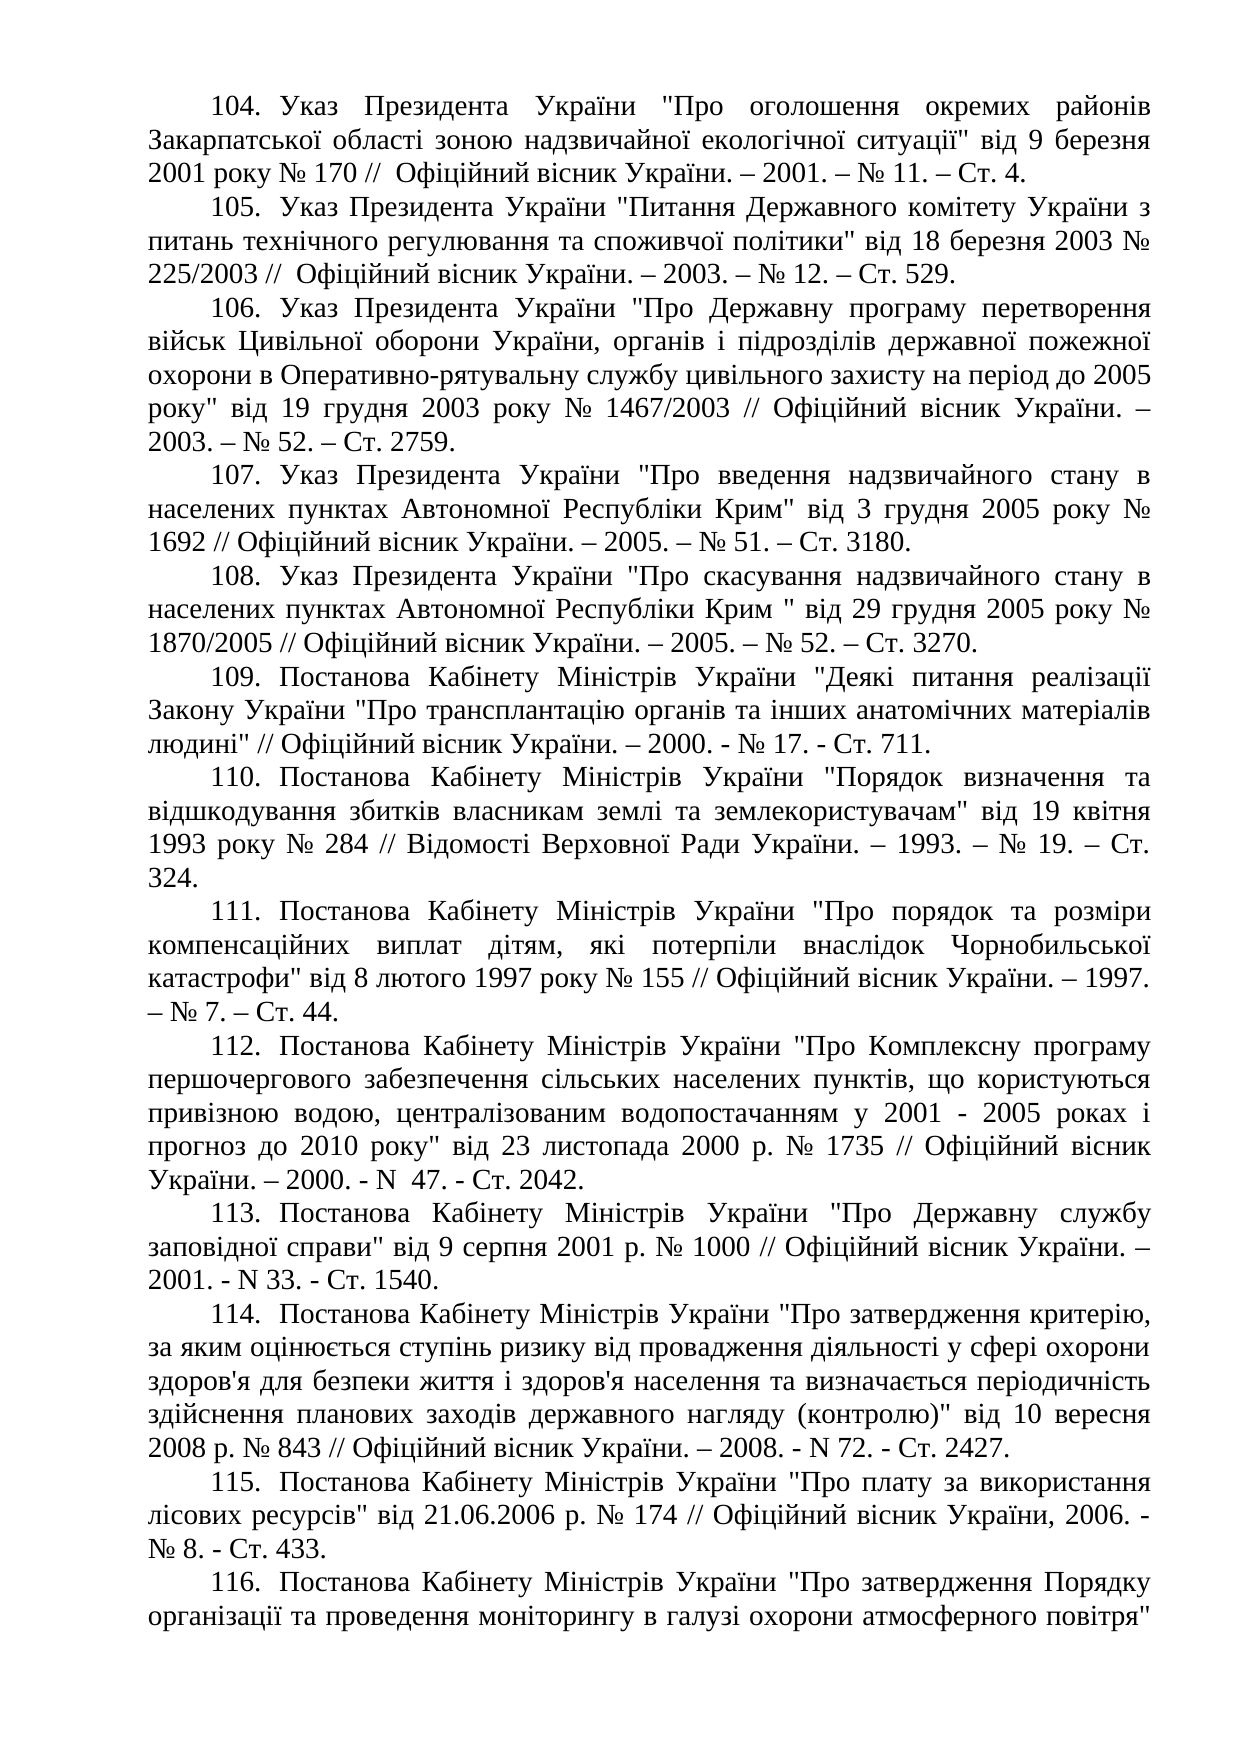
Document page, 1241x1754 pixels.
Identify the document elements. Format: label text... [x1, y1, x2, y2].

list Постанова Кабінету Міністрів України "Про Комплексну програму першочергового забезпечення сільських населених пунктів, що користуються привізною водою, централізованим водопостачанням у 2001 - 2005 роках і прогноз до 2010 року" від 23 листопада 2000 р. № 1735 // Офіційний вісник України. – 2000. - N 47. - Ст. 2042. [148, 1028, 1152, 1195]
list Постанова Кабінету Міністрів України "Про порядок та розміри компенсаційних виплат дітям, які потерпіли внаслідок Чорнобильської катастрофи" від 8 лютого 1997 року № 155 // Офіційний вісник України. – 1997. – № 7. – Ст. 44. [148, 893, 1152, 1028]
list Указ Президента України "Про введення надзвичайного стану в населених пунктах Автономної Республіки Крим" від 3 грудня 2005 року № 1692 // Офіційний вісник України. – 2005. – № 51. – Ст. 3180. [148, 457, 1152, 558]
list Постанова Кабінету Міністрів України "Про затвердження критерію, за яким оцінюється ступінь ризику від провадження діяльності у сфері охорони здоров'я для безпеки життя і здоров'я населення та визначається періодичність здійснення планових заходів державного нагляду (контролю)" від 10 вересня 2008 р. № 843 // Офіційний вісник України. – 2008. - N 72. - Ст. 2427. [148, 1296, 1152, 1464]
list Указ Президента України "Про скасування надзвичайного стану в населених пунктах Автономної Республіки Крим " від 29 грудня 2005 року № 1870/2005 // Офіційний вісник України. – 2005. – № 52. – Ст. 3270. [148, 558, 1152, 659]
list Указ Президента України "Про оголошення окремих районів Закарпатської області зоною надзвичайної екологічної ситуації" від 9 березня 2001 року № 170 // Офіційний вісник України. – 2001. – № 11. – Ст. 4. [148, 88, 1152, 189]
list Постанова Кабінету Міністрів України "Порядок визначення та відшкодування збитків власникам землі та землекористувачам" від 19 квітня 1993 року № 284 // Відомості Верховної Ради України. – 1993. – № 19. – Ст. 324. [148, 759, 1152, 893]
list Указ Президента України "Питання Державного комітету України з питань технічного регулювання та споживчої політики" від 18 березня 2003 № 225/2003 // Офіційний вісник України. – 2003. – № 12. – Ст. 529. [148, 189, 1152, 290]
list Постанова Кабінету Міністрів України "Деякі питання реалізації Закону України "Про трансплантацію органів та інших анатомічних матеріалів людині" // Офіційний вісник України. – 2000. - № 17. - Ст. 711. [148, 659, 1152, 759]
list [148, 1564, 1152, 1631]
list Указ Президента України "Про Державну програму перетворення військ Цивільної оборони України, органів і підрозділів державної пожежної охорони в Оперативно-рятувальну службу цивільного захисту на період до 2005 року" від 19 грудня 2003 року № 1467/2003 // Офіційний вісник України. – 2003. – № 52. – Ст. 2759. [148, 290, 1152, 457]
list Постанова Кабінету Міністрів України "Про плату за використання лісових ресурсів" від 21.06.2006 р. № 174 // Офіційний вісник України, 2006. - № 8. - Ст. 433. [148, 1464, 1152, 1564]
list Постанова Кабінету Міністрів України "Про Державну службу заповідної справи" від 9 серпня 2001 р. № 1000 // Офіційний вісник України. – 2001. - N 33. - Ст. 1540. [148, 1195, 1152, 1296]
